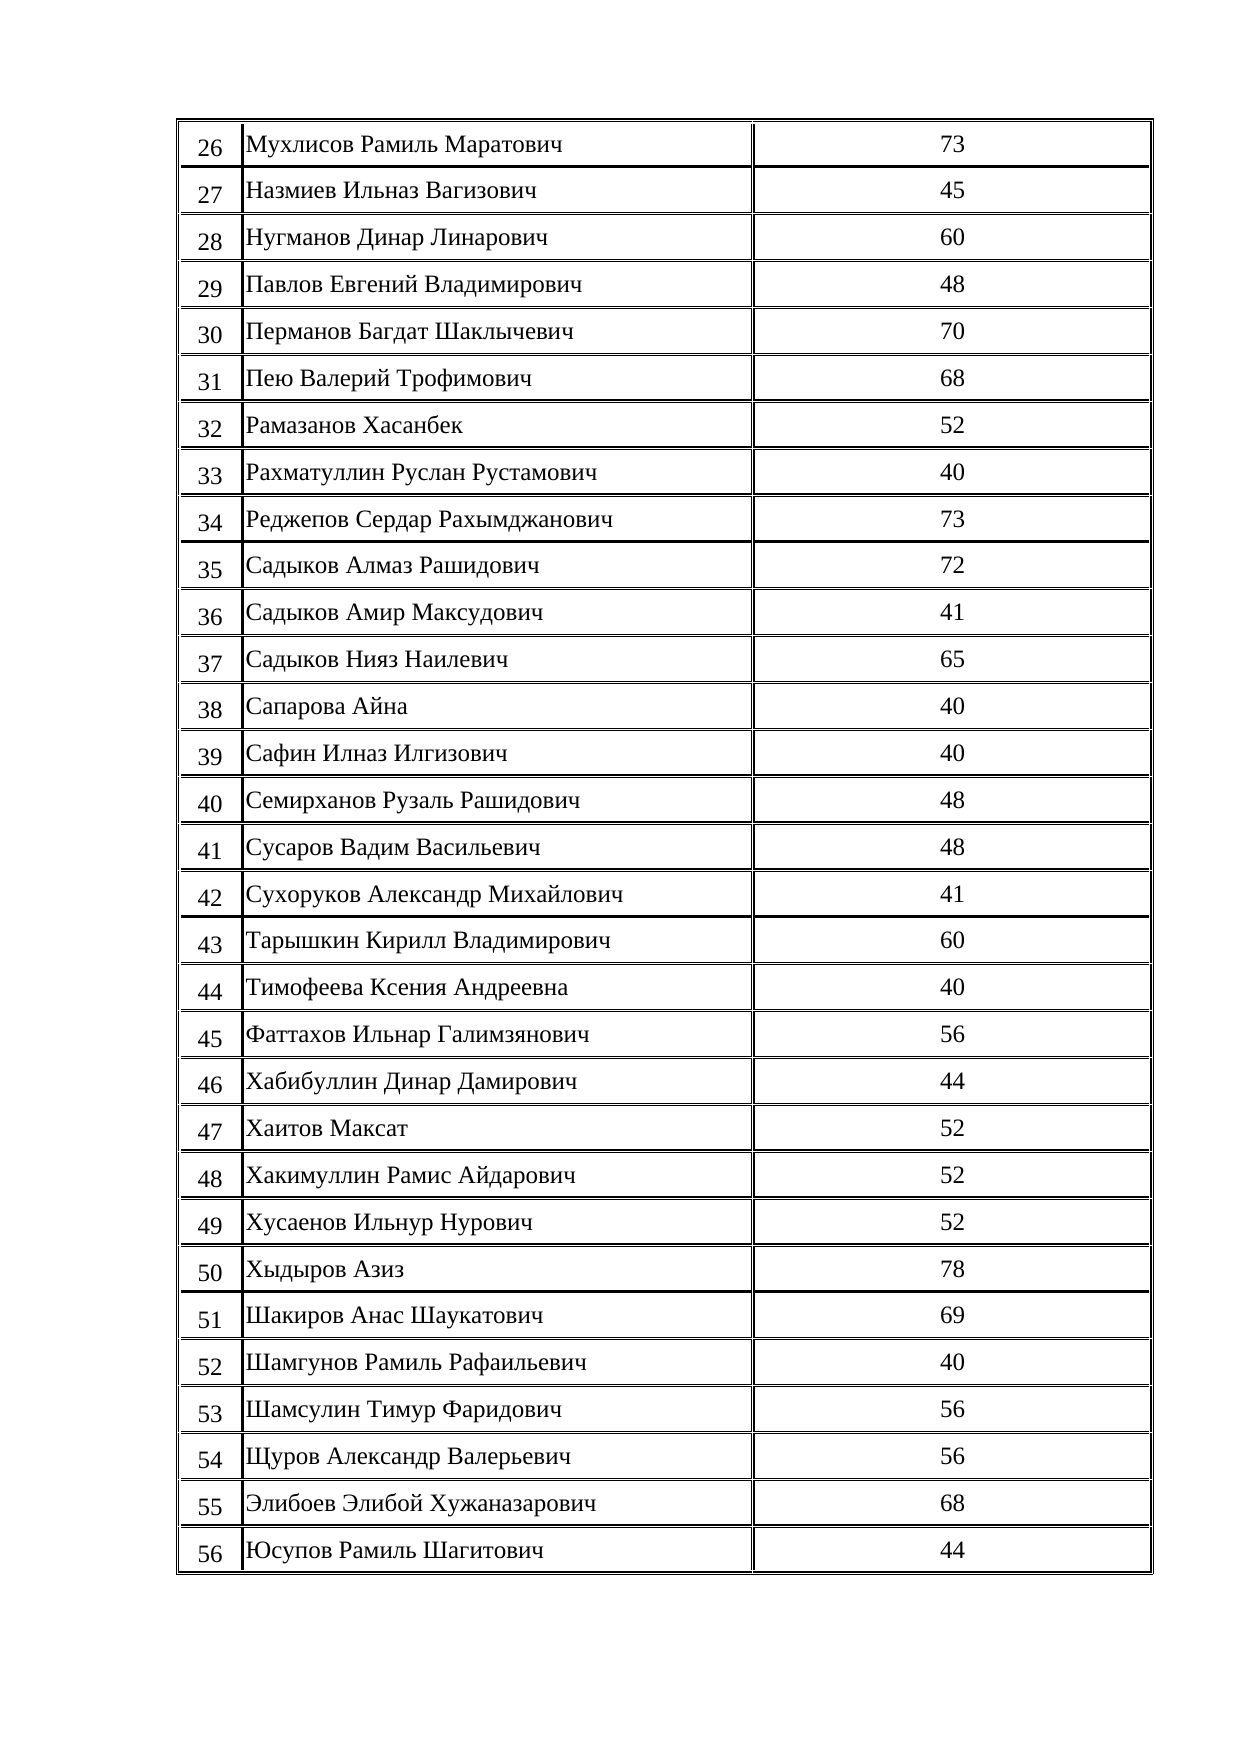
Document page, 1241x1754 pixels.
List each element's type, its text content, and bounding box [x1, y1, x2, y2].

table_cell Садыков Нияз Наилевич [244, 637, 751, 681]
table_cell Шакиров Анас Шаукатович [244, 1293, 751, 1337]
table_cell 68 [755, 1478, 1151, 1524]
table_cell Сусаров Вадим Васильевич [244, 825, 751, 868]
table_cell 60 [755, 915, 1150, 962]
table_cell 56 [179, 1524, 242, 1571]
table_cell 34 [179, 493, 241, 540]
table_cell 40 [753, 962, 1152, 1009]
table_cell 28 [177, 212, 242, 259]
table_cell Шамсулин Тимур Фаридович [244, 1387, 751, 1431]
table_cell Хабибуллин Динар Дамирович [244, 1059, 751, 1102]
table_cell Тимофеева Ксения Андреевна [244, 965, 751, 1009]
table_cell 40 [755, 446, 1151, 493]
table_cell 56 [753, 1431, 1152, 1477]
table_cell 73 [755, 493, 1151, 540]
table_cell Павлов Евгений Владимирович [244, 262, 751, 306]
table_cell 48 [755, 821, 1151, 868]
table_cell 60 [753, 212, 1152, 259]
table_cell Садыков Алмаз Рашидович [244, 543, 751, 587]
table_cell Щуров Александр Валерьевич [244, 1434, 751, 1477]
table_cell 55 [179, 1478, 241, 1524]
table_cell Реджепов Сердар Рахымджанович [244, 497, 751, 540]
table_cell 29 [177, 259, 242, 306]
table_cell 40 [179, 774, 241, 821]
table_cell 52 [755, 399, 1151, 446]
table_cell 52 [177, 1337, 242, 1384]
table_cell Фаттахов Ильнар Галимзянович [244, 1012, 751, 1056]
table_cell 52 [755, 1196, 1151, 1243]
table_cell 41 [179, 821, 241, 868]
table_cell Хыдыров Азиз [244, 1247, 751, 1290]
table_cell 42 [179, 868, 241, 915]
table_cell 51 [179, 1290, 241, 1337]
table_cell Хаитов Максат [244, 1106, 751, 1149]
table_cell Перманов Багдат Шаклычевич [244, 309, 751, 352]
table_cell 41 [755, 868, 1151, 915]
table_cell 50 [179, 1243, 241, 1290]
table_cell 39 [179, 728, 241, 774]
table_cell 70 [753, 306, 1152, 352]
table_cell 65 [753, 634, 1152, 681]
table_cell 40 [753, 681, 1152, 727]
table_cell 48 [179, 1149, 241, 1196]
table_cell 32 [179, 399, 241, 446]
table_cell 49 [179, 1196, 241, 1243]
table_cell 43 [179, 915, 241, 962]
table_cell Нугманов Динар Линарович [244, 215, 751, 259]
table_cell 41 [753, 587, 1152, 634]
table_cell 38 [177, 681, 242, 727]
table_cell Рамазанов Хасанбек [244, 403, 751, 446]
table_cell Садыков Амир Максудович [244, 590, 751, 634]
table_cell 68 [755, 353, 1151, 399]
table_cell 46 [177, 1056, 242, 1102]
table_cell 30 [177, 306, 242, 352]
table_cell 48 [755, 774, 1151, 821]
table_cell 31 [179, 353, 241, 399]
table_cell 44 [753, 1524, 1151, 1571]
table_cell Мухлисов Рамиль Маратович [242, 120, 753, 165]
table_cell 33 [179, 446, 241, 493]
table_cell 48 [753, 259, 1152, 306]
table_cell Сафин Илназ Илгизович [244, 731, 751, 774]
table_cell 40 [755, 728, 1151, 774]
table_cell 26 [179, 122, 242, 165]
table_cell 37 [177, 634, 242, 681]
table_cell 52 [755, 1103, 1151, 1149]
table_cell 69 [755, 1290, 1150, 1337]
table_cell 53 [177, 1384, 242, 1431]
table_cell Хакимуллин Рамис Айдарович [244, 1153, 751, 1196]
table_cell Назмиев Ильназ Вагизович [244, 168, 751, 212]
table_cell 56 [753, 1009, 1152, 1056]
table_cell Сапарова Айна [244, 684, 751, 727]
table_cell 45 [177, 1009, 242, 1056]
table_cell 35 [179, 540, 241, 587]
table_cell 44 [177, 962, 242, 1009]
table_cell 73 [753, 122, 1150, 165]
table_cell 44 [753, 1056, 1152, 1102]
table_cell 54 [177, 1431, 242, 1477]
table_cell 72 [755, 540, 1150, 587]
table_cell Семирханов Рузаль Рашидович [244, 778, 751, 821]
table_cell 27 [179, 165, 241, 212]
table_cell 47 [179, 1103, 241, 1149]
table_cell Юсупов Рамиль Шагитович [242, 1524, 753, 1571]
table_cell Пею Валерий Трофимович [244, 356, 751, 399]
table_cell 56 [753, 1384, 1152, 1431]
table_cell 78 [755, 1243, 1151, 1290]
table_cell Шамгунов Рамиль Рафаильевич [244, 1340, 751, 1384]
table_cell Хусаенов Ильнур Нурович [244, 1200, 751, 1243]
table_cell Элибоев Элибой Хужаназарович [244, 1481, 751, 1524]
table_cell 52 [755, 1149, 1151, 1196]
table_cell 40 [753, 1337, 1152, 1384]
table_cell Тарышкин Кирилл Владимирович [244, 918, 751, 962]
table_cell 45 [755, 165, 1150, 212]
table_cell Рахматуллин Руслан Рустамович [244, 450, 751, 493]
table_cell Сухоруков Александр Михайлович [244, 872, 751, 915]
table_cell 36 [177, 587, 242, 634]
